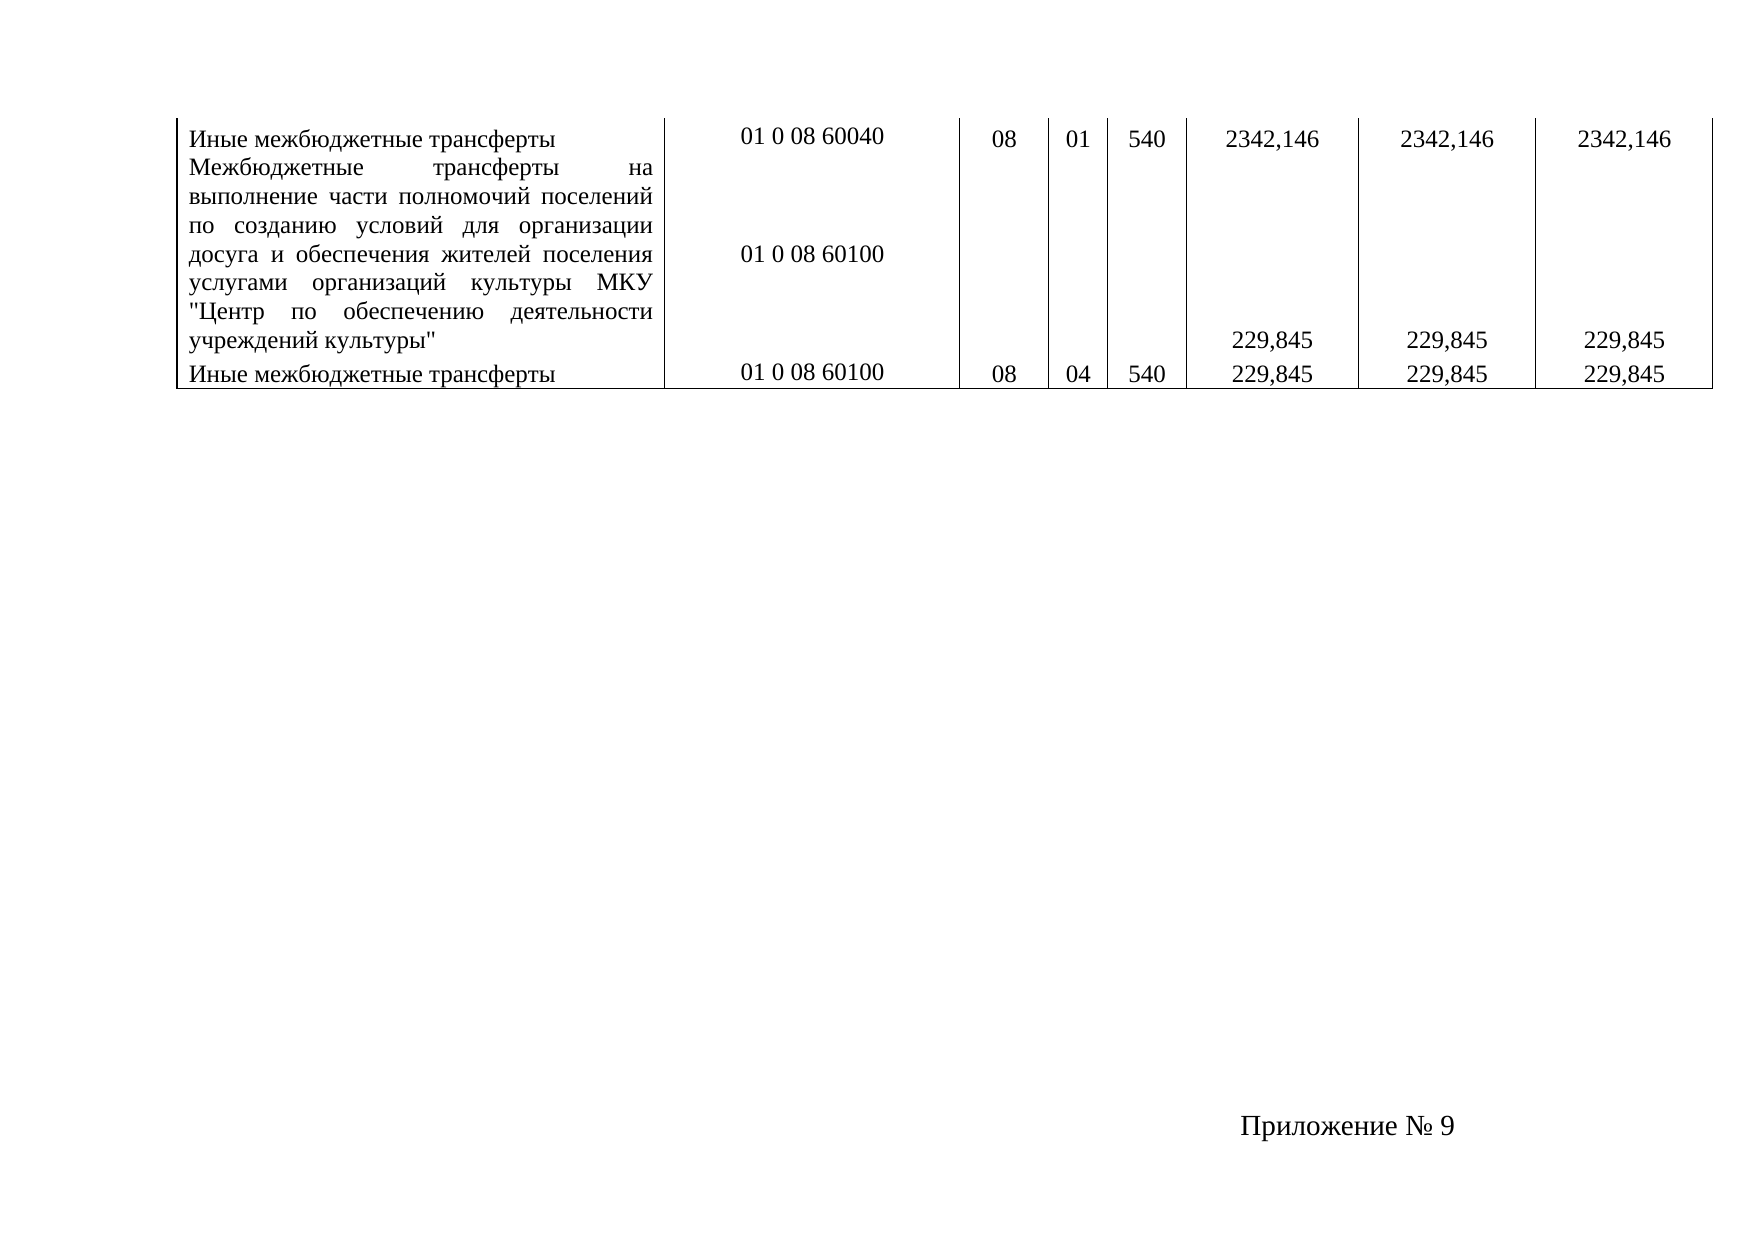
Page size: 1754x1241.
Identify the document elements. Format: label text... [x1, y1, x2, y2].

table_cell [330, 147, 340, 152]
text Приложение № 9 [1197, 1108, 1665, 1141]
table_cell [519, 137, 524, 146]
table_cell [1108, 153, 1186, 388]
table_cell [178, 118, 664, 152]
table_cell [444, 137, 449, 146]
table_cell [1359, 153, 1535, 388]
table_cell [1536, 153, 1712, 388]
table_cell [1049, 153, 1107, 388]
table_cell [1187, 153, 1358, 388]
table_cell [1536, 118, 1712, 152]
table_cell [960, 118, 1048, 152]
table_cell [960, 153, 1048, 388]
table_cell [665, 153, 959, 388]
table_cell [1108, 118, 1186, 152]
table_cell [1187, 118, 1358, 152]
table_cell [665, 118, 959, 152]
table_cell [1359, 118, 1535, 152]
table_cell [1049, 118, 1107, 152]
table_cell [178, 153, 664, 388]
